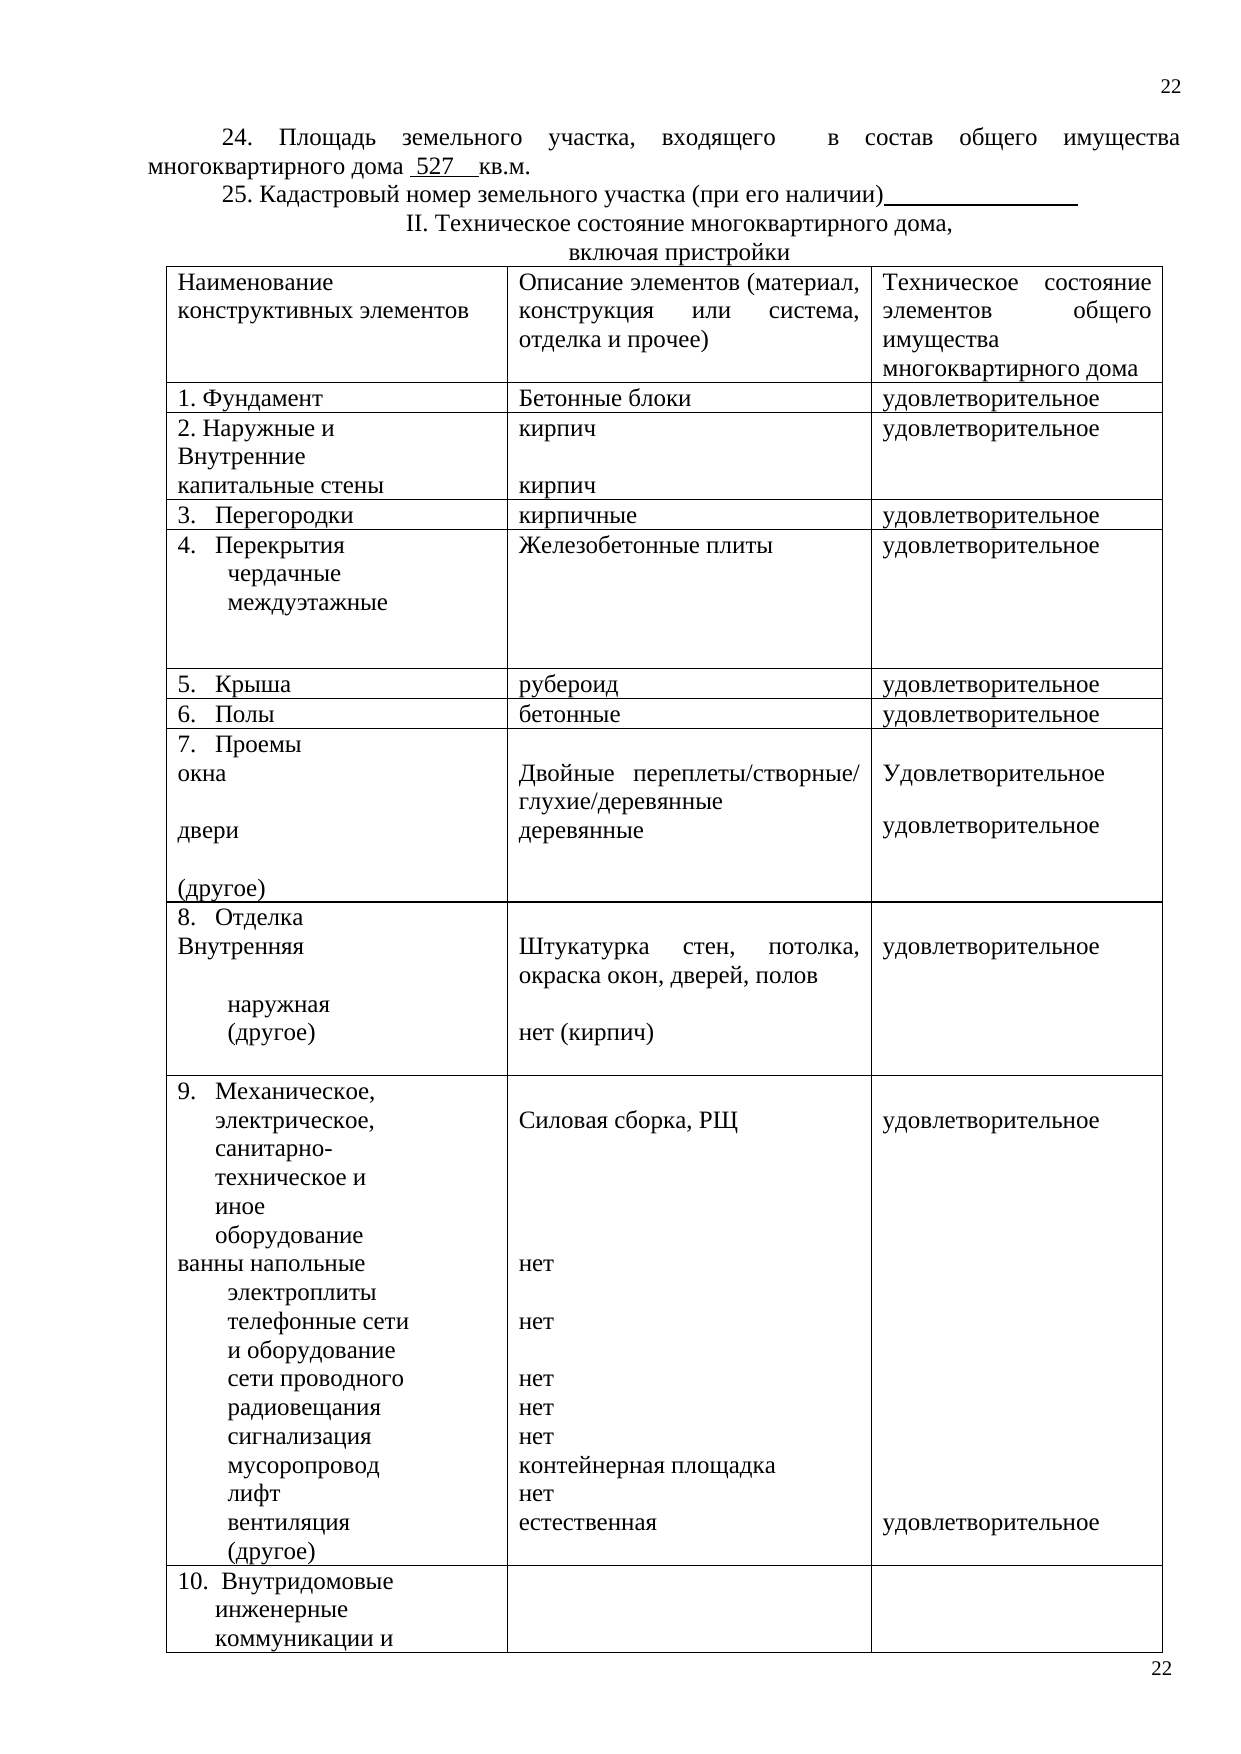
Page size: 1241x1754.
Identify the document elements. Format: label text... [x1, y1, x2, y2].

text включая пристройки [177, 237, 1181, 266]
table_cell Удовлетворительное удовлетворительное [872, 729, 1162, 901]
table_cell 8. Отделка Внутренняя наружная (другое) [167, 903, 507, 1075]
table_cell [872, 1566, 1162, 1652]
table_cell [508, 1566, 871, 1652]
table_header Описание элементов (материал, конструкция или система, отделка и прочее) [508, 267, 871, 382]
table_cell Железобетонные плиты [508, 530, 871, 668]
table_cell кирпичные [508, 500, 871, 529]
table_cell 9. Механическое, электрическое, санитарно- техническое и иное оборудование ванны напольные электроплиты телефонные сети и оборудование сети проводного радиовещания сигнализация мусоропровод лифт вентиляция (другое) [167, 1076, 507, 1565]
table_cell 6. Полы [167, 699, 507, 728]
text II. Техническое состояние многоквартирного дома, [177, 208, 1181, 237]
table_cell Двойные переплеты/створные/ глухие/деревянные деревянные [508, 729, 871, 901]
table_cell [167, 1566, 507, 1652]
table_cell 1. Фундамент [167, 383, 507, 412]
table_cell удовлетворительное [872, 530, 1162, 668]
table_cell 5. Крыша [167, 669, 507, 698]
table_cell бетонные [508, 699, 871, 728]
table_cell 3. Перегородки [167, 500, 507, 529]
table_cell Бетонные блоки [508, 383, 871, 412]
table_cell удовлетворительное [872, 500, 1162, 529]
table_cell кирпич кирпич [508, 413, 871, 499]
table_cell удовлетворительное [872, 383, 1162, 412]
table_cell удовлетворительное [872, 699, 1162, 728]
table_cell Штукатурка стен, потолка, окраска окон, дверей, полов нет (кирпич) [508, 903, 871, 1075]
table_cell 7. Проемы окна двери (другое) [167, 729, 507, 901]
table_cell Силовая сборка, РЩ нет нет нет нет нет контейнерная площадка нет естественная [508, 1076, 871, 1565]
text 25. Кадастровый номер земельного участка (при его наличии) _________ . [148, 179, 1181, 208]
table_cell удовлетворительное удовлетворительное [872, 1076, 1162, 1565]
text 24. Площадь земельного участка, входящего в состав общего имущества многоквартирного дома 527 кв.м.. [148, 122, 1181, 179]
table_cell удовлетворительное [872, 903, 1162, 1075]
table_header Техническое состояние элементов общего имущества многоквартирного дома [872, 267, 1162, 382]
table_cell 4. Перекрытия чердачные междуэтажные [167, 530, 507, 668]
table_cell 2. Наружные и Внутренние капитальные стены [167, 413, 507, 499]
table_cell рубероид [508, 669, 871, 698]
table_cell удовлетворительное [872, 413, 1162, 499]
table_cell удовлетворительное [872, 669, 1162, 698]
table_header Наименование конструктивных элементов [167, 267, 507, 382]
